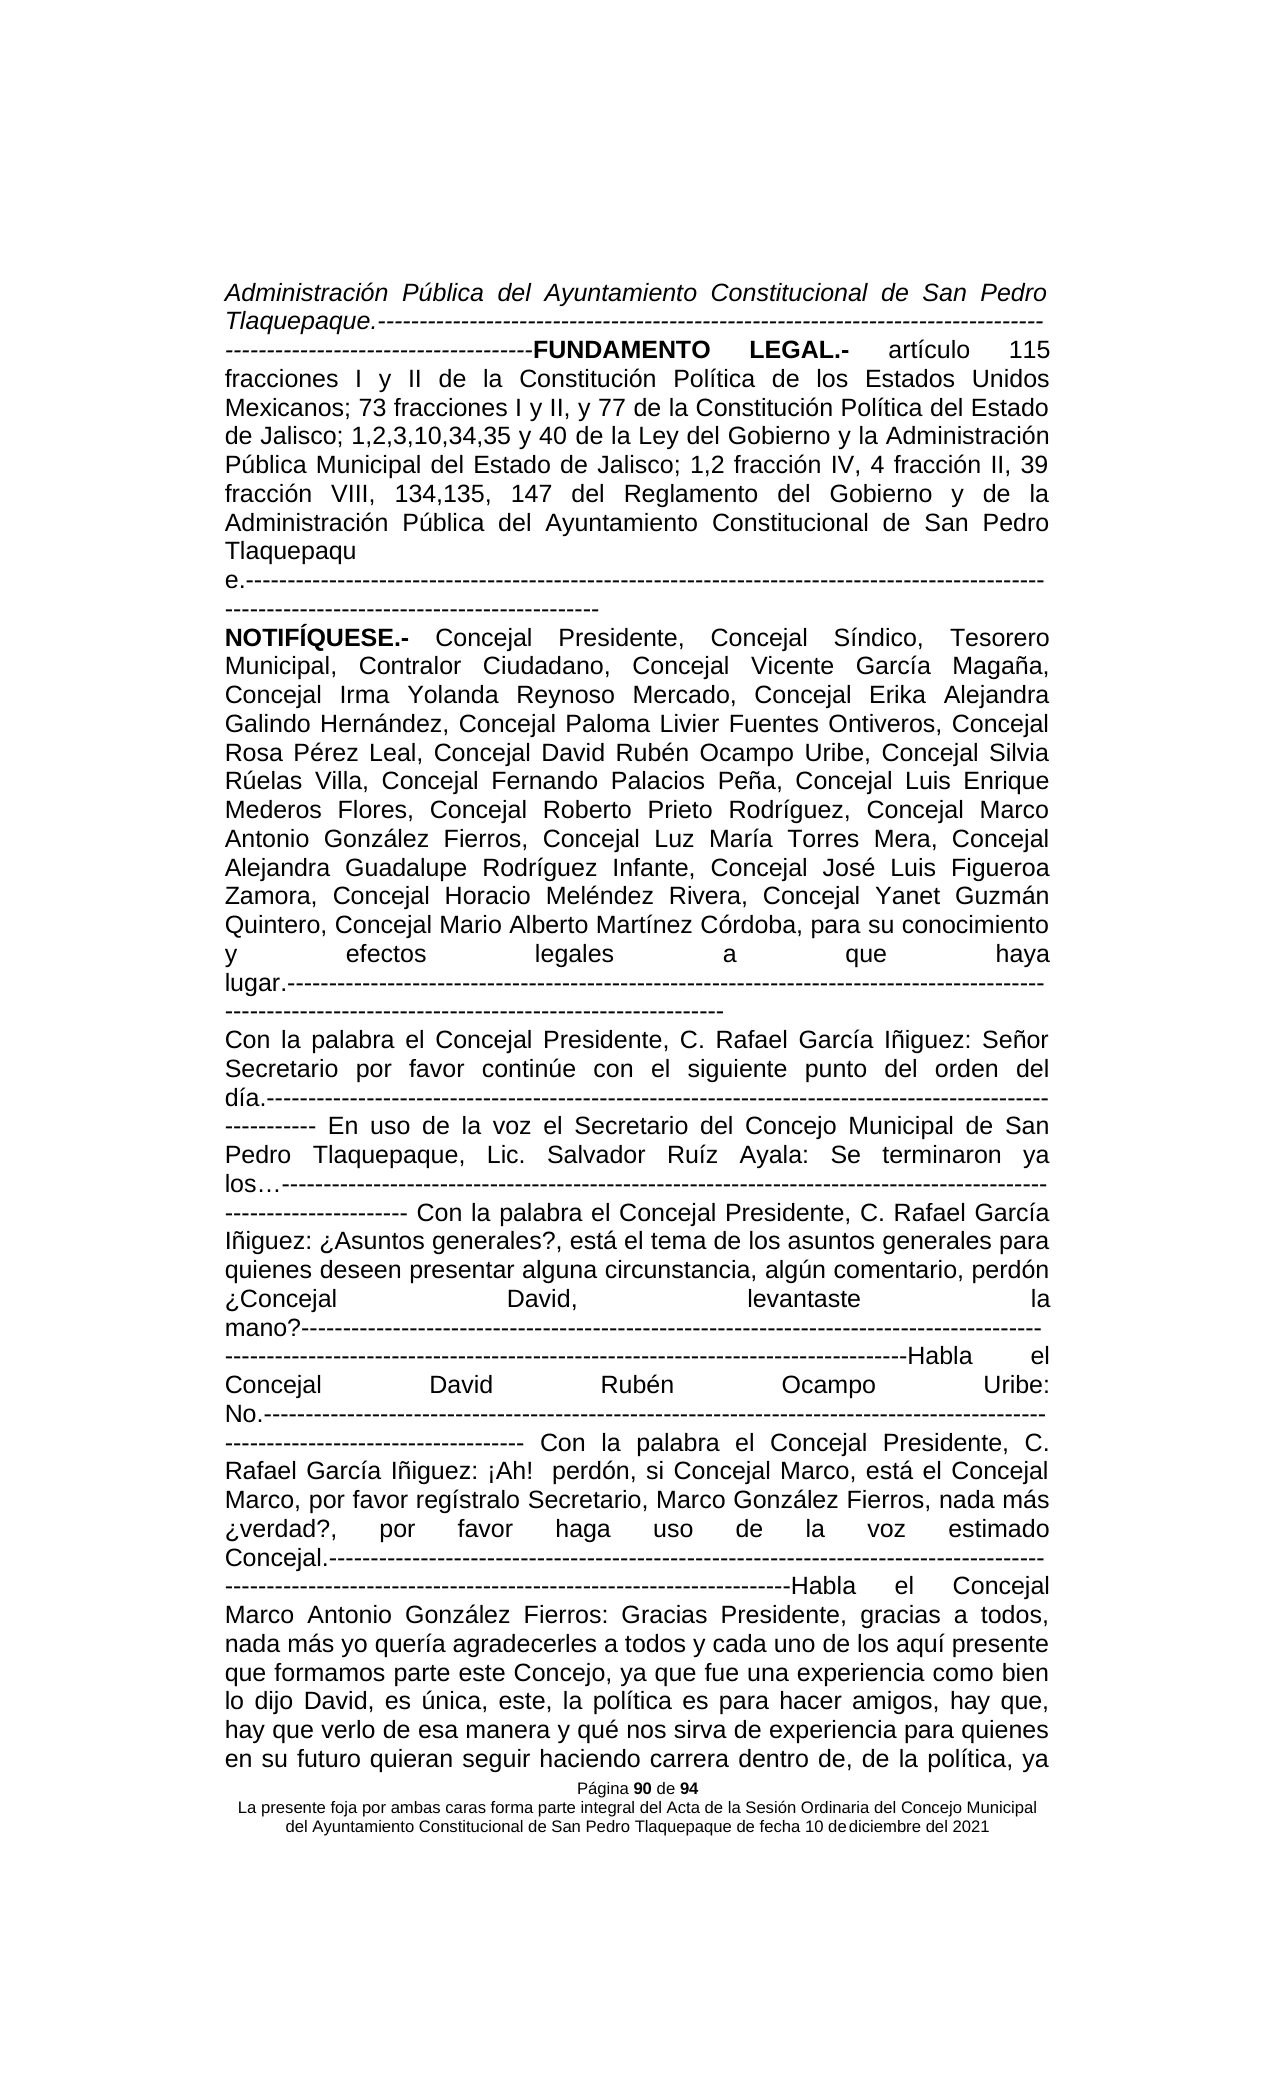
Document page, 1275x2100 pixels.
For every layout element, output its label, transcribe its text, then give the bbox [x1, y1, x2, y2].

text NOTIFÍQUESE.- Concejal Presidente, Concejal Síndico, Tesorero Municipal, Contralor Ciudadano, Concejal Vicente García Magaña, Concejal Irma Yolanda Reynoso Mercado, Concejal Erika Alejandra Galindo Hernández, Concejal Paloma Livier Fuentes Ontiveros, Concejal Rosa Pérez Leal, Concejal David Rubén Ocampo Uribe, Concejal Silvia Rúelas Villa, Concejal Fernando Palacios Peña, Concejal Luis Enrique Mederos Flores, Concejal Roberto Prieto Rodríguez, Concejal Marco Antonio González Fierros, Concejal Luz María Torres Mera, Concejal Alejandra Guadalupe Rodríguez Infante, Concejal José Luis Figueroa Zamora, Concejal Horacio Meléndez Rivera, Concejal Yanet Guzmán Quintero, Concejal Mario Alberto Martínez Córdoba, para su conocimiento y efectos legales a que haya lugar.------------------------------------------------------------------------------------------------------------------------------------------------------- [224, 623, 1051, 1025]
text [224, 1025, 1051, 1773]
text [224, 278, 1051, 623]
